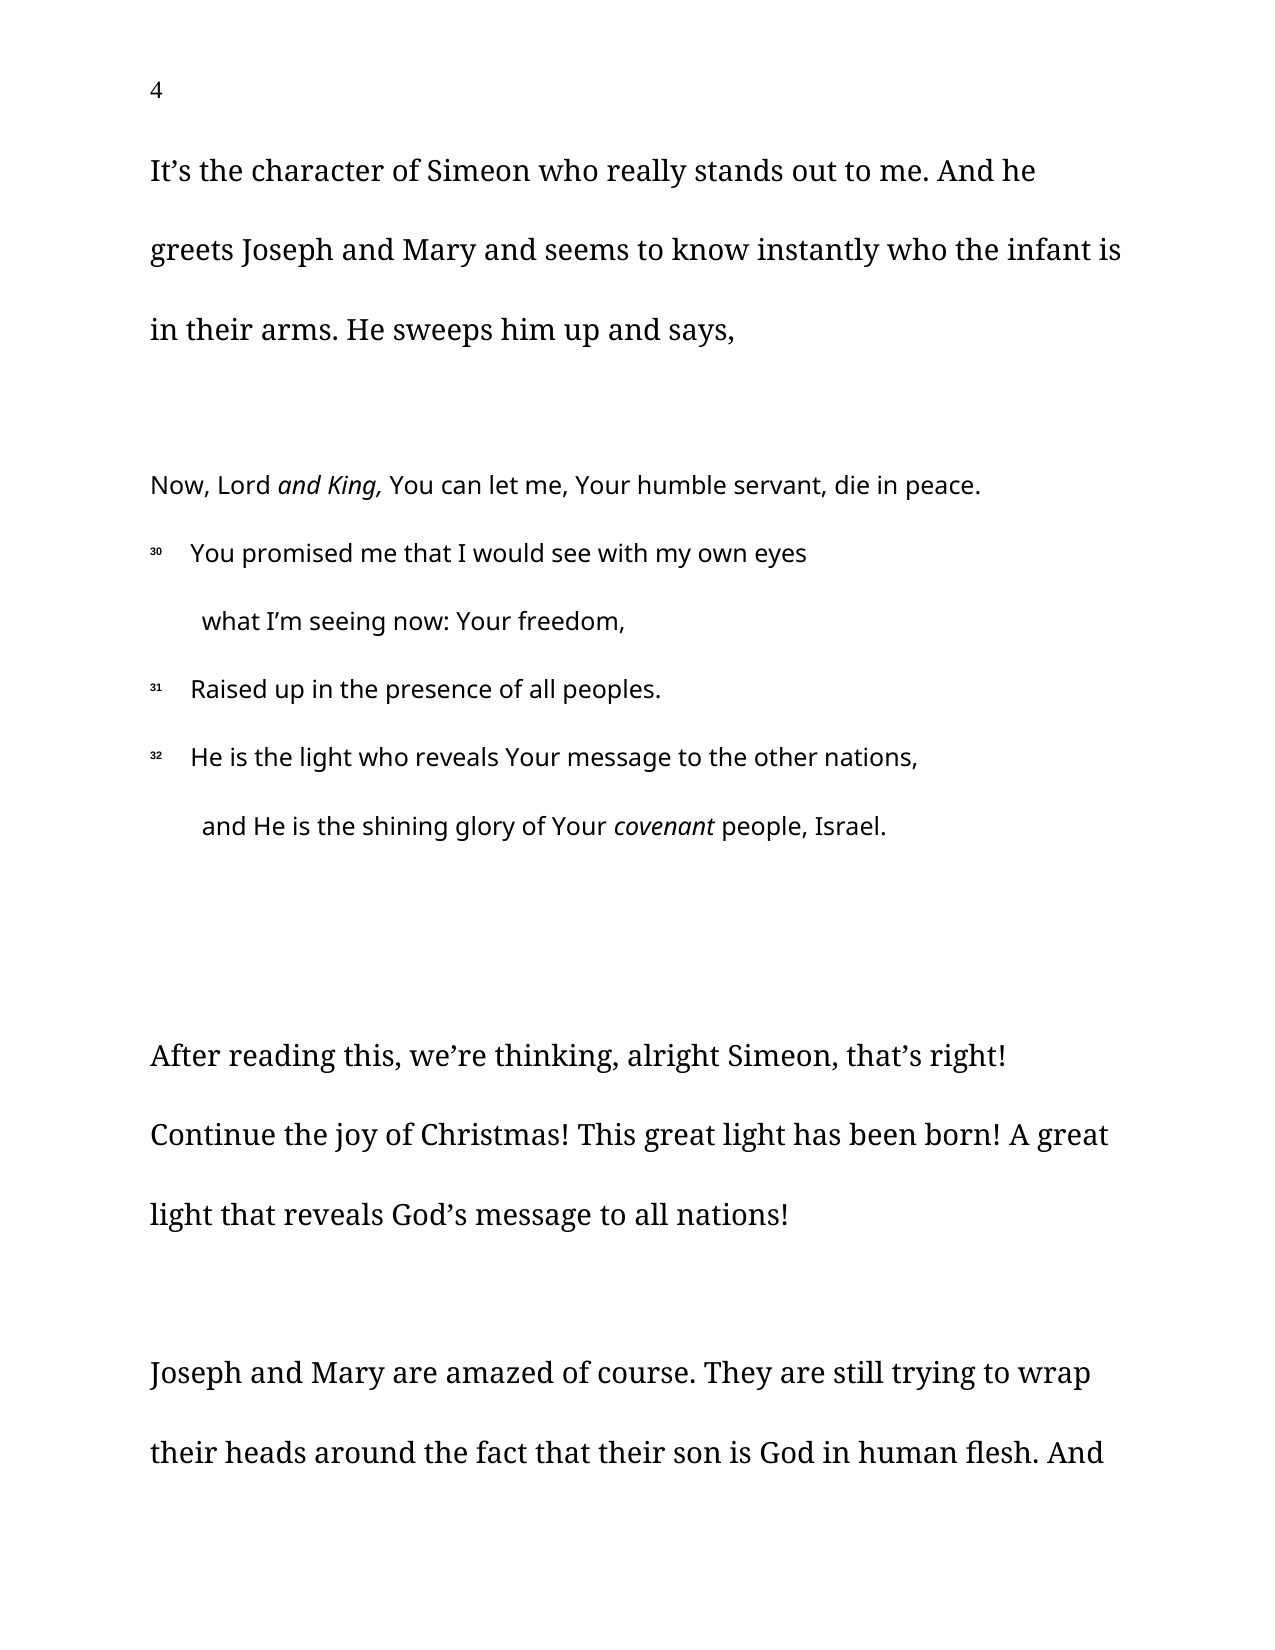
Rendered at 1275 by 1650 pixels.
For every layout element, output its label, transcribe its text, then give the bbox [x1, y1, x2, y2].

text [150, 1352, 1125, 1472]
text It’s the character of Simeon who really stands out to me. And he greets Joseph and Mary and seems to know instantly who the infant is in their arms. He sweeps him up and says, [150, 150, 1125, 348]
text After reading this, we’re thinking, alright Simeon, that’s right! Continue the joy of Christmas! This great light has been born! A great light that reveals God’s message to all nations! [150, 876, 1125, 1233]
text Now, Lord and King, You can let me, Your humble servant, die in peace. 30 You promised me that I would see with my own eyes what I’m seeing now: Your freedom, 31 Raised up in the presence of all peoples. 32 He is the light who reveals Your message to the other nations, and He is the shining glory of Your covenant people, Israel. [150, 467, 1125, 842]
